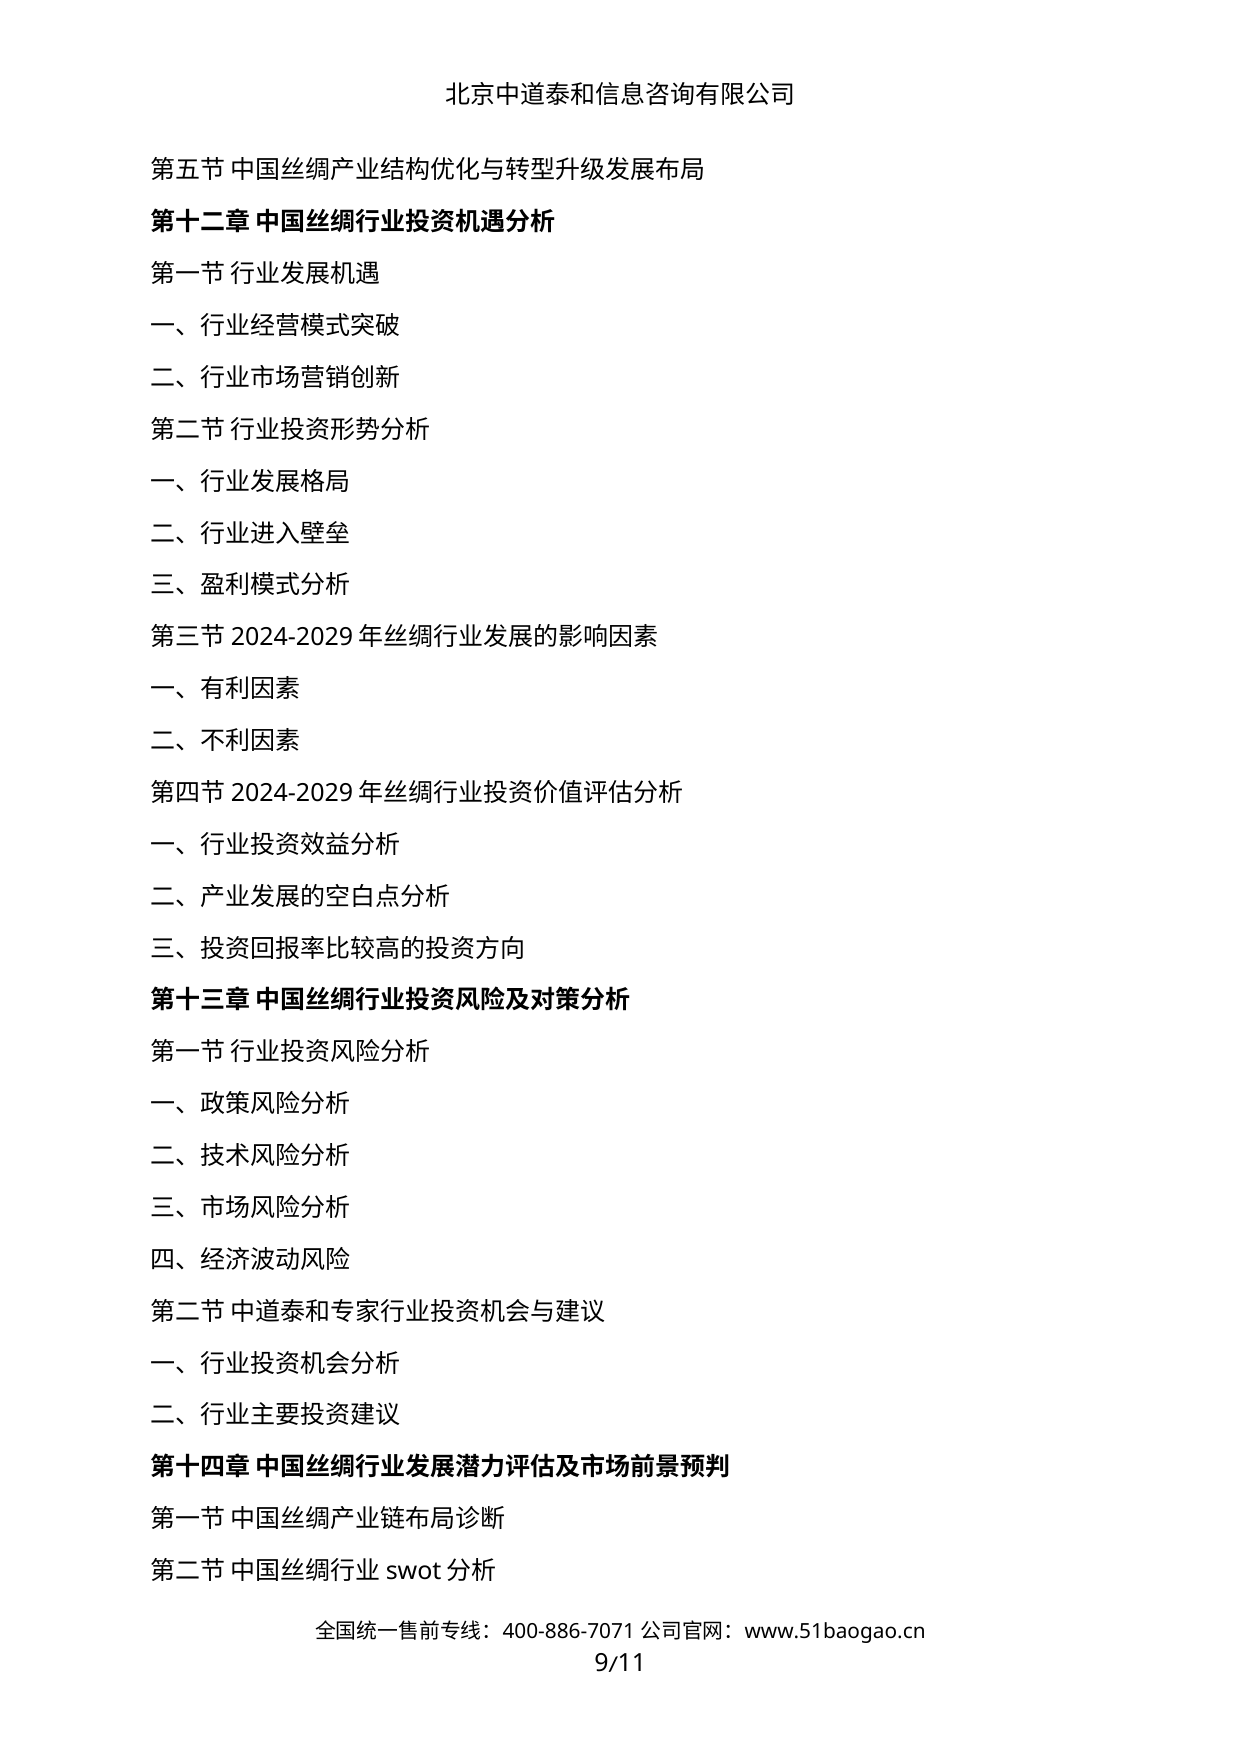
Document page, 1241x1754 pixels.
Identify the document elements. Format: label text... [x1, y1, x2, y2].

text 一、行业投资机会分析 [150, 1343, 1090, 1379]
text 第十二章 中国丝绸行业投资机遇分析 [150, 202, 1090, 238]
text 第五节 中国丝绸产业结构优化与转型升级发展布局 [150, 150, 1090, 186]
text 三、投资回报率比较高的投资方向 [150, 928, 1090, 964]
text 第二节 中国丝绸行业swot分析 [150, 1551, 1090, 1587]
text 二、不利因素 [150, 721, 1090, 757]
text 第一节 行业投资风险分析 [150, 1032, 1090, 1068]
text 第三节 2024-2029年丝绸行业发展的影响因素 [150, 617, 1090, 653]
text 三、盈利模式分析 [150, 565, 1090, 601]
text 第二节 中道泰和专家行业投资机会与建议 [150, 1291, 1090, 1327]
text 一、行业经营模式突破 [150, 306, 1090, 342]
text 第一节 中国丝绸产业链布局诊断 [150, 1499, 1090, 1535]
text 二、行业市场营销创新 [150, 357, 1090, 394]
text 第十三章 中国丝绸行业投资风险及对策分析 [150, 980, 1090, 1016]
text 四、经济波动风险 [150, 1239, 1090, 1276]
text 二、行业进入壁垒 [150, 513, 1090, 549]
text 第十四章 中国丝绸行业发展潜力评估及市场前景预判 [150, 1447, 1090, 1483]
text 第四节 2024-2029年丝绸行业投资价值评估分析 [150, 772, 1090, 809]
text 三、市场风险分析 [150, 1187, 1090, 1224]
text 第一节 行业发展机遇 [150, 254, 1090, 290]
text 一、行业发展格局 [150, 461, 1090, 497]
text 一、有利因素 [150, 669, 1090, 705]
text 二、产业发展的空白点分析 [150, 876, 1090, 912]
text 第二节 行业投资形势分析 [150, 409, 1090, 446]
text 一、行业投资效益分析 [150, 824, 1090, 861]
text 一、政策风险分析 [150, 1084, 1090, 1120]
text 二、行业主要投资建议 [150, 1395, 1090, 1431]
text 二、技术风险分析 [150, 1136, 1090, 1172]
